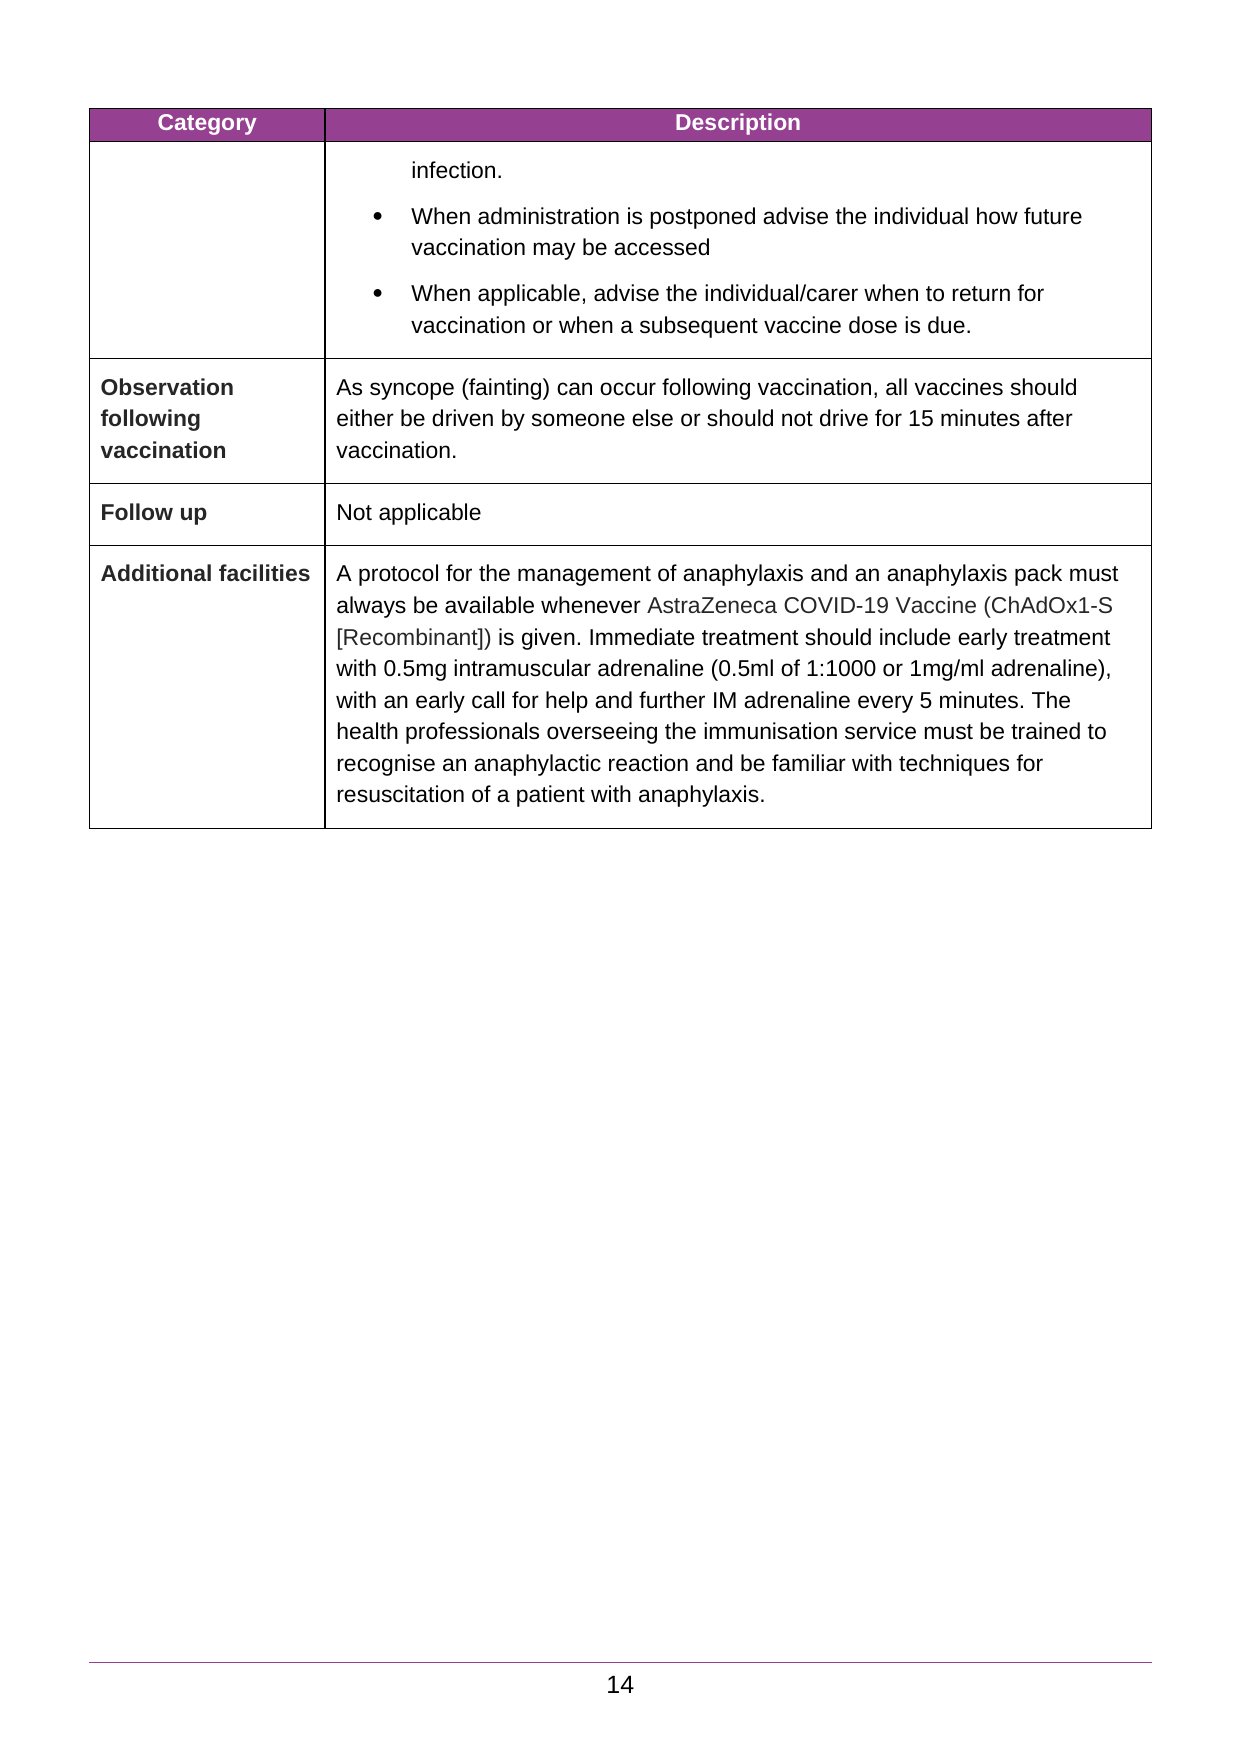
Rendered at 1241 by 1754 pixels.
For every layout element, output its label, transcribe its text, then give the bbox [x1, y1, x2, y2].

table_header Description [326, 109, 1151, 141]
table_cell Not applicable [326, 484, 1151, 545]
table_cell Additional facilities [90, 546, 324, 827]
table_cell Follow up [90, 484, 324, 545]
table_cell As syncope (fainting) can occur following vaccination, all vaccines should either be driven by someone else or should not drive for 15 minutes after vaccination. [326, 359, 1151, 483]
table_cell Observation following vaccination [90, 359, 324, 483]
table_cell A protocol for the management of anaphylaxis and an anaphylaxis pack must always be available whenever AstraZeneca COVID-19 Vaccine (ChAdOx1-S [Recombinant]) is given. Immediate treatment should include early treatment with 0.5mg intramuscular adrenaline (0.5ml of 1:1000 or 1mg/ml adrenaline), with an early call for help and further IM adrenaline every 5 minutes. The health professionals overseeing the immunisation service must be trained to recognise an anaphylactic reaction and be familiar with techniques for resuscitation of a patient with anaphylaxis. [326, 546, 1151, 827]
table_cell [326, 142, 1151, 358]
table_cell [90, 142, 324, 358]
table_header Category [90, 109, 324, 141]
